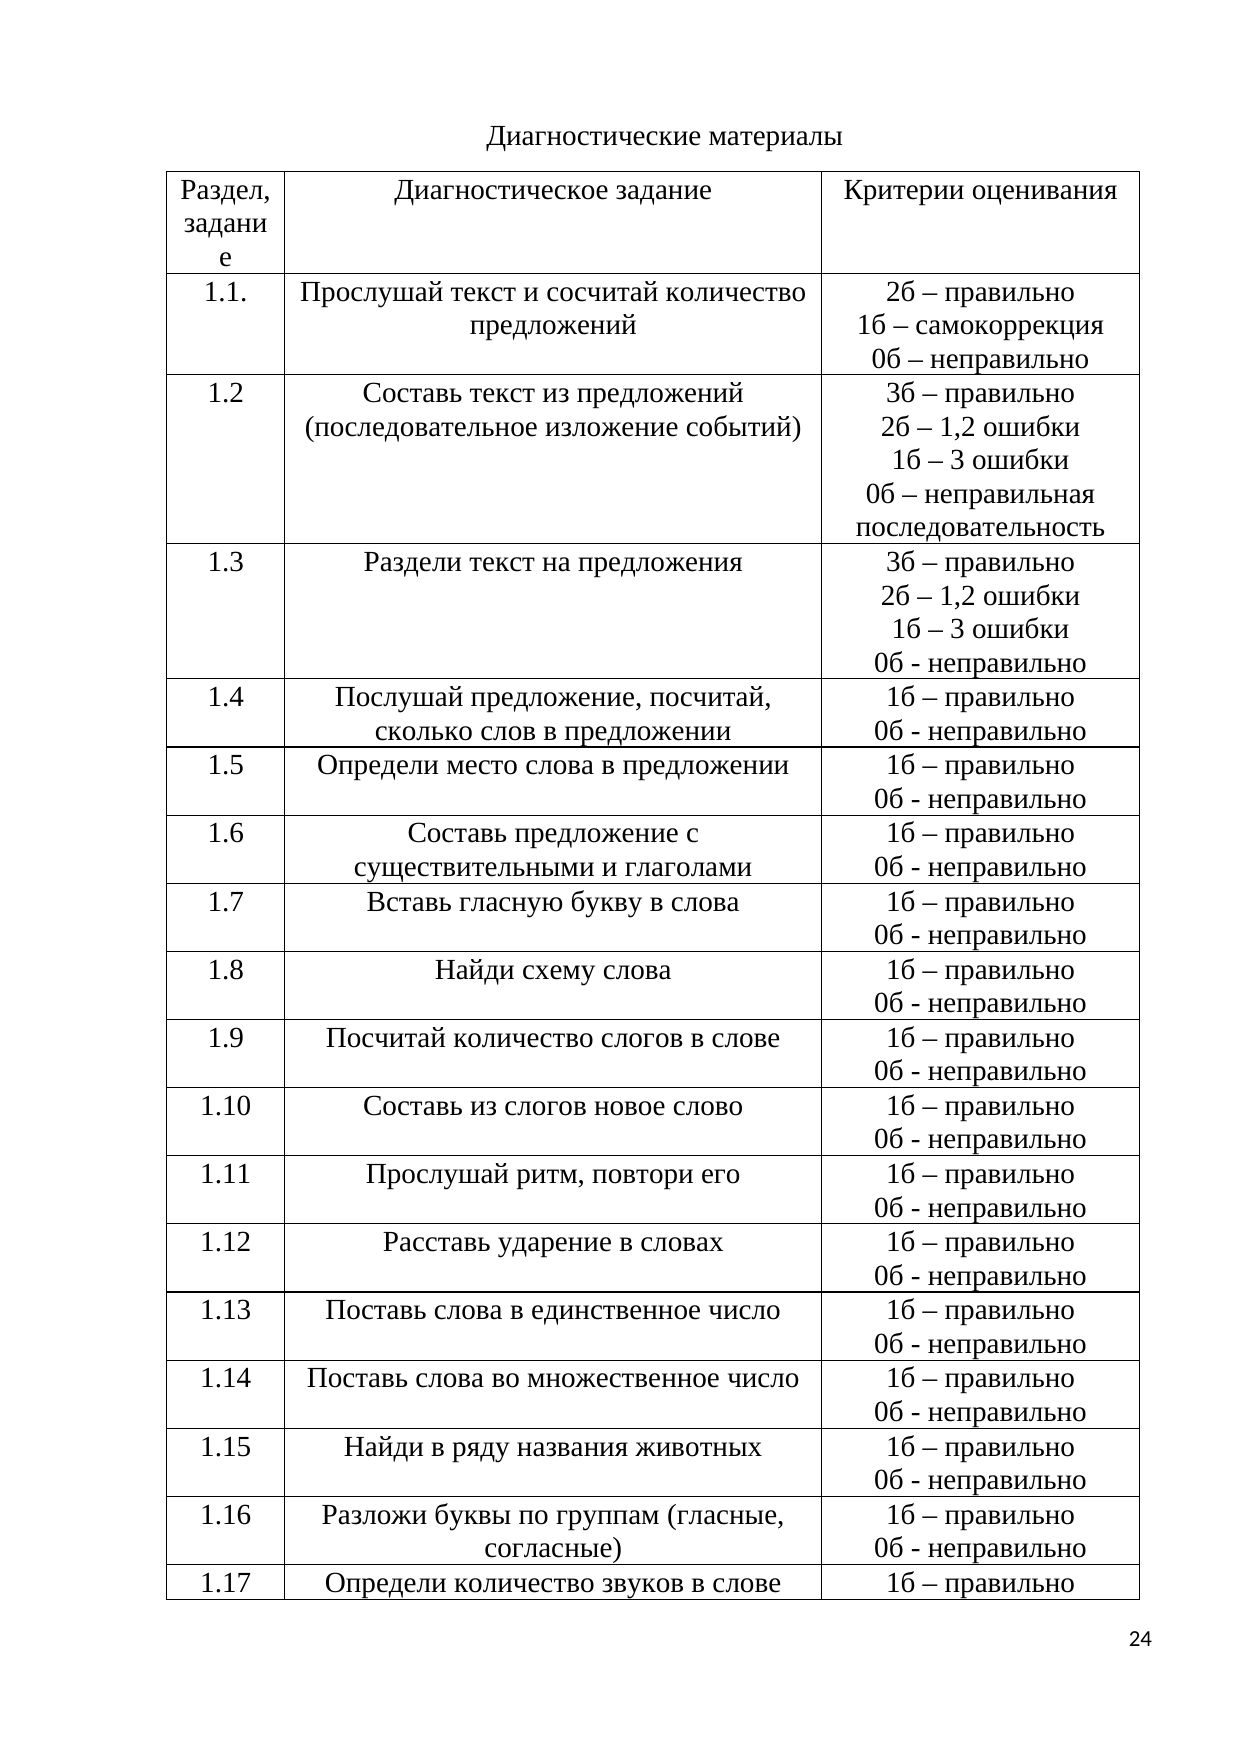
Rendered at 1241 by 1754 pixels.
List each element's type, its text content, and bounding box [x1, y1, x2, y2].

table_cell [285, 1565, 821, 1598]
table_cell Послушай предложение, посчитай, сколько слов в предложении [285, 679, 821, 746]
table_cell 1б – правильно 0б - неправильно [822, 1429, 1139, 1496]
table_cell Раздели текст на предложения [285, 544, 821, 678]
table_cell 1б – правильно 0б - неправильно [822, 748, 1139, 814]
table_cell 1б – правильно 0б - неправильно [822, 952, 1139, 1019]
table_cell 1.1. [167, 274, 284, 374]
table_header Диагностическое задание [285, 172, 821, 273]
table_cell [822, 1565, 1139, 1598]
table_cell 1.8 [167, 952, 284, 1019]
table_cell Составь предложение с существительными и глаголами [285, 816, 821, 883]
table_cell 1.4 [167, 679, 284, 746]
table_cell Вставь гласную букву в слова [285, 884, 821, 951]
table_cell 1б – правильно 0б - неправильно [822, 1156, 1139, 1223]
table_cell 1б – правильно 0б - неправильно [822, 679, 1139, 746]
table_cell Поставь слова во множественное число [285, 1361, 821, 1428]
table_cell 1.6 [167, 816, 284, 883]
text Диагностические материалы [177, 118, 1152, 152]
table_cell 1.10 [167, 1088, 284, 1155]
table_cell Составь из слогов новое слово [285, 1088, 821, 1155]
table_cell 1б – правильно 0б - неправильно [822, 1361, 1139, 1428]
table_header Раздел, задание [167, 172, 284, 273]
table_cell Составь текст из предложений (последовательное изложение событий) [285, 375, 821, 543]
table_cell 1.9 [167, 1020, 284, 1087]
table_cell Прослушай текст и сосчитай количество предложений [285, 274, 821, 374]
table_cell Прослушай ритм, повтори его [285, 1156, 821, 1223]
table_cell 1б – правильно 0б - неправильно [822, 1293, 1139, 1359]
table_cell Поставь слова в единственное число [285, 1293, 821, 1359]
table_cell 1б – правильно 0б - неправильно [822, 884, 1139, 951]
table_cell 1.17 [167, 1565, 284, 1598]
table_cell 1б – правильно 0б - неправильно [822, 1497, 1139, 1564]
table_cell Найди в ряду названия животных [285, 1429, 821, 1496]
table_cell Найди схему слова [285, 952, 821, 1019]
table_cell 1б – правильно 0б - неправильно [822, 1020, 1139, 1087]
table_cell 1.13 [167, 1293, 284, 1359]
table_cell Посчитай количество слогов в слове [285, 1020, 821, 1087]
table_cell Расставь ударение в словах [285, 1224, 821, 1291]
table_cell Разложи буквы по группам (гласные, согласные) [285, 1497, 821, 1564]
table_cell 1.12 [167, 1224, 284, 1291]
table_header Критерии оценивания [822, 172, 1139, 273]
table_cell 1.16 [167, 1497, 284, 1564]
table_cell 1б – правильно 0б - неправильно [822, 1224, 1139, 1291]
table_cell 1.3 [167, 544, 284, 678]
table_cell 1.7 [167, 884, 284, 951]
table_cell 3б – правильно 2б – 1,2 ошибки 1б – 3 ошибки 0б - неправильно [822, 544, 1139, 678]
table_cell 1.15 [167, 1429, 284, 1496]
table_cell 1б – правильно 0б - неправильно [822, 1088, 1139, 1155]
table_cell 1б – правильно 0б - неправильно [822, 816, 1139, 883]
table_cell Определи место слова в предложении [285, 748, 821, 814]
table_cell 1.5 [167, 748, 284, 814]
table_cell 3б – правильно 2б – 1,2 ошибки 1б – 3 ошибки 0б – неправильная последовательность [822, 375, 1139, 543]
table_cell 1.2 [167, 375, 284, 543]
table_cell 1.11 [167, 1156, 284, 1223]
table_cell 2б – правильно 1б – самокоррекция 0б – неправильно [822, 274, 1139, 374]
table_cell 1.14 [167, 1361, 284, 1428]
